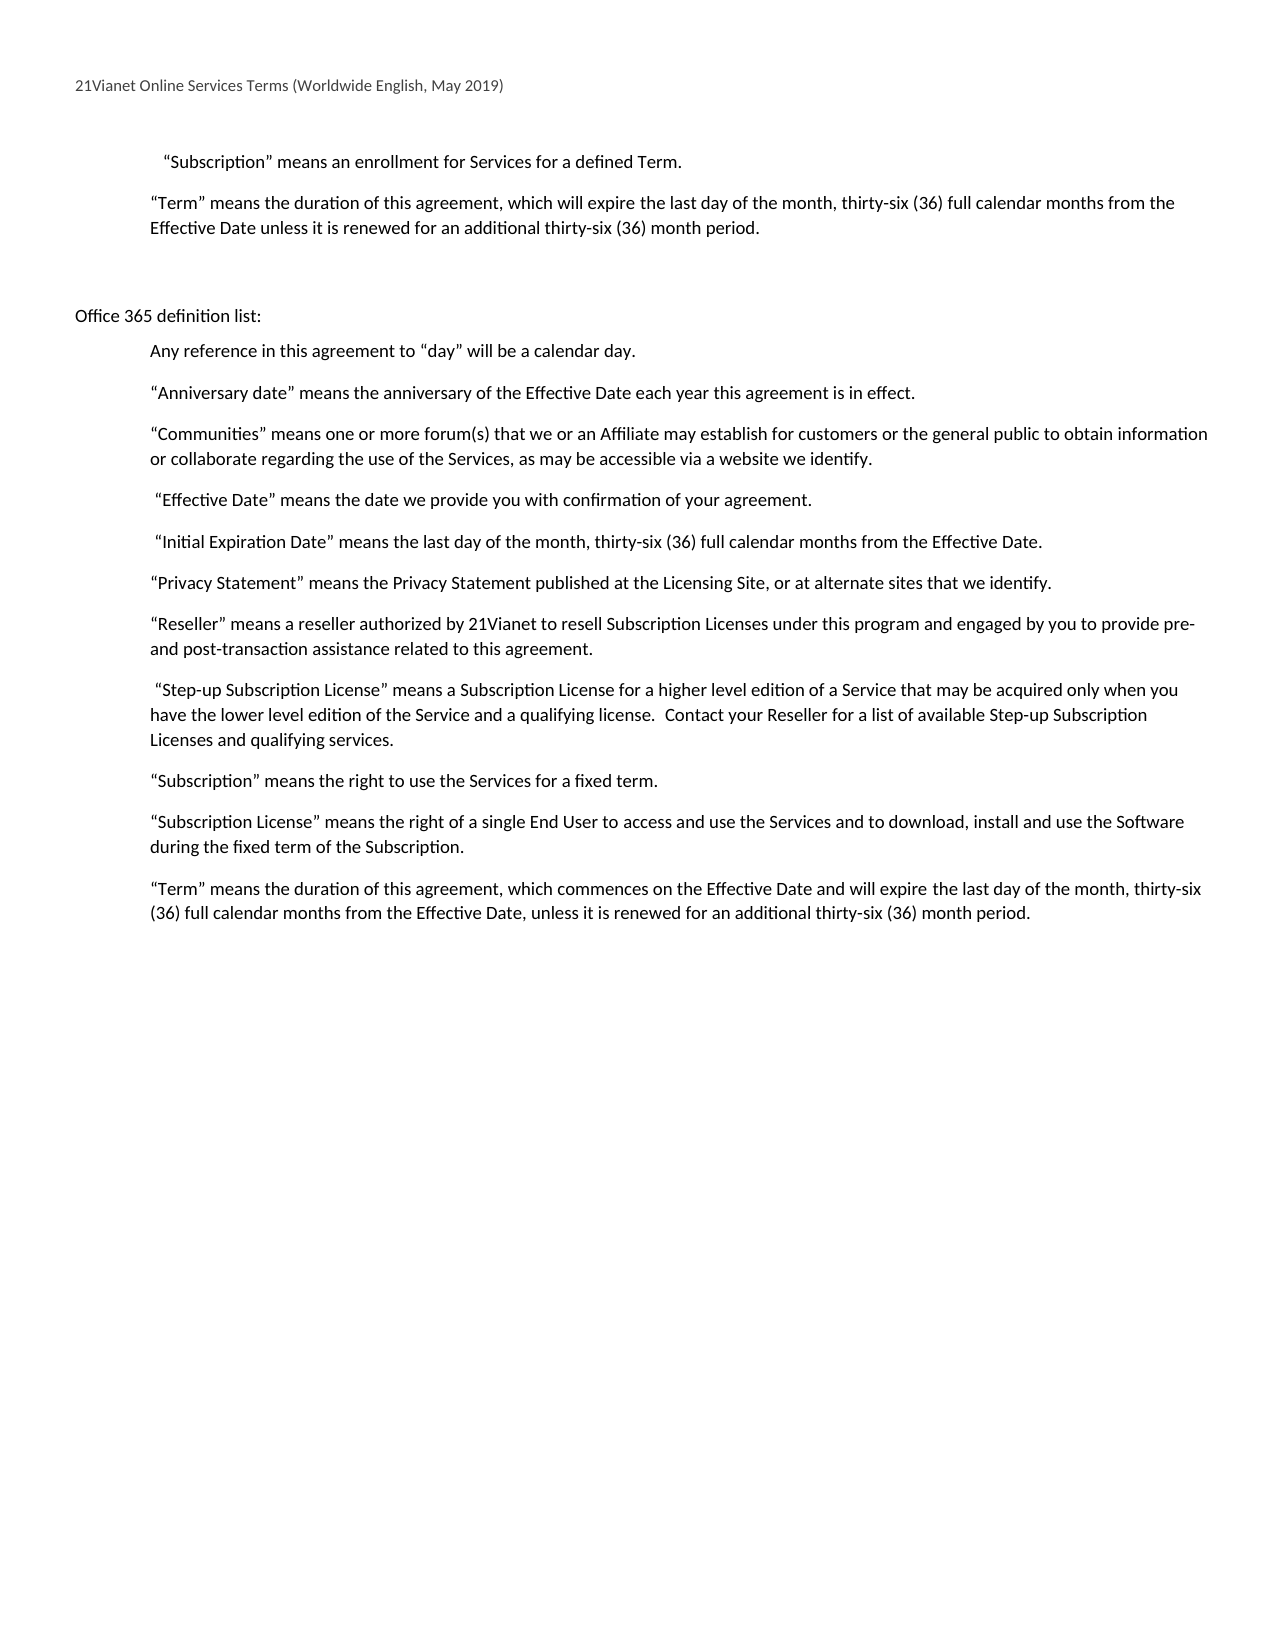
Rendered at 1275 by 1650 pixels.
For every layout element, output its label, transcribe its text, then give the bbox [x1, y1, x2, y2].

text “Privacy Statement” means the Privacy Statement published at the Licensing Site, or at alternate sites that we identify. [150, 571, 1211, 594]
text “Step-up Subscription License” means a Subscription License for a higher level edition of a Service that may be acquired only when you have the lower level edition of the Service and a qualifying license. Contact your Reseller for a list of available Step-up Subscription Licenses and qualifying services. [150, 678, 1211, 751]
text Any reference in this agreement to “day” will be a calendar day. [150, 340, 1211, 363]
text “Term” means the duration of this agreement, which commences on the Effective Date and will expire the last day of the month, thirty-six (36) full calendar months from the Effective Date, unless it is renewed for an additional thirty-six (36) month period. [150, 877, 1211, 924]
text “Subscription” means the right to use the Services for a fixed term. [150, 769, 1211, 792]
text “Anniversary date” means the anniversary of the Effective Date each year this agreement is in effect. [150, 381, 1211, 404]
text “Initial Expiration Date” means the last day of the month, thirty-six (36) full calendar months from the Effective Date. [150, 530, 1211, 553]
text “Subscription” means an enrollment for Services for a defined Term. [150, 150, 1211, 173]
text “Communities” means one or more forum(s) that we or an Affiliate may establish for customers or the general public to obtain information or collaborate regarding the use of the Services, as may be accessible via a website we identify. [150, 422, 1211, 470]
text “Effective Date” means the date we provide you with confirmation of your agreement. [150, 488, 1211, 511]
text “Reseller” means a reseller authorized by 21Vianet to resell Subscription Licenses under this program and engaged by you to provide pre- and post-transaction assistance related to this agreement. [150, 612, 1211, 660]
list Office 365 definition list: [75, 304, 1200, 327]
text “Term” means the duration of this agreement, which will expire the last day of the month, thirty-six (36) full calendar months from the Effective Date unless it is renewed for an additional thirty-six (36) month period. [150, 191, 1211, 239]
text “Subscription License” means the right of a single End User to access and use the Services and to download, install and use the Software during the fixed term of the Subscription. [150, 811, 1211, 858]
